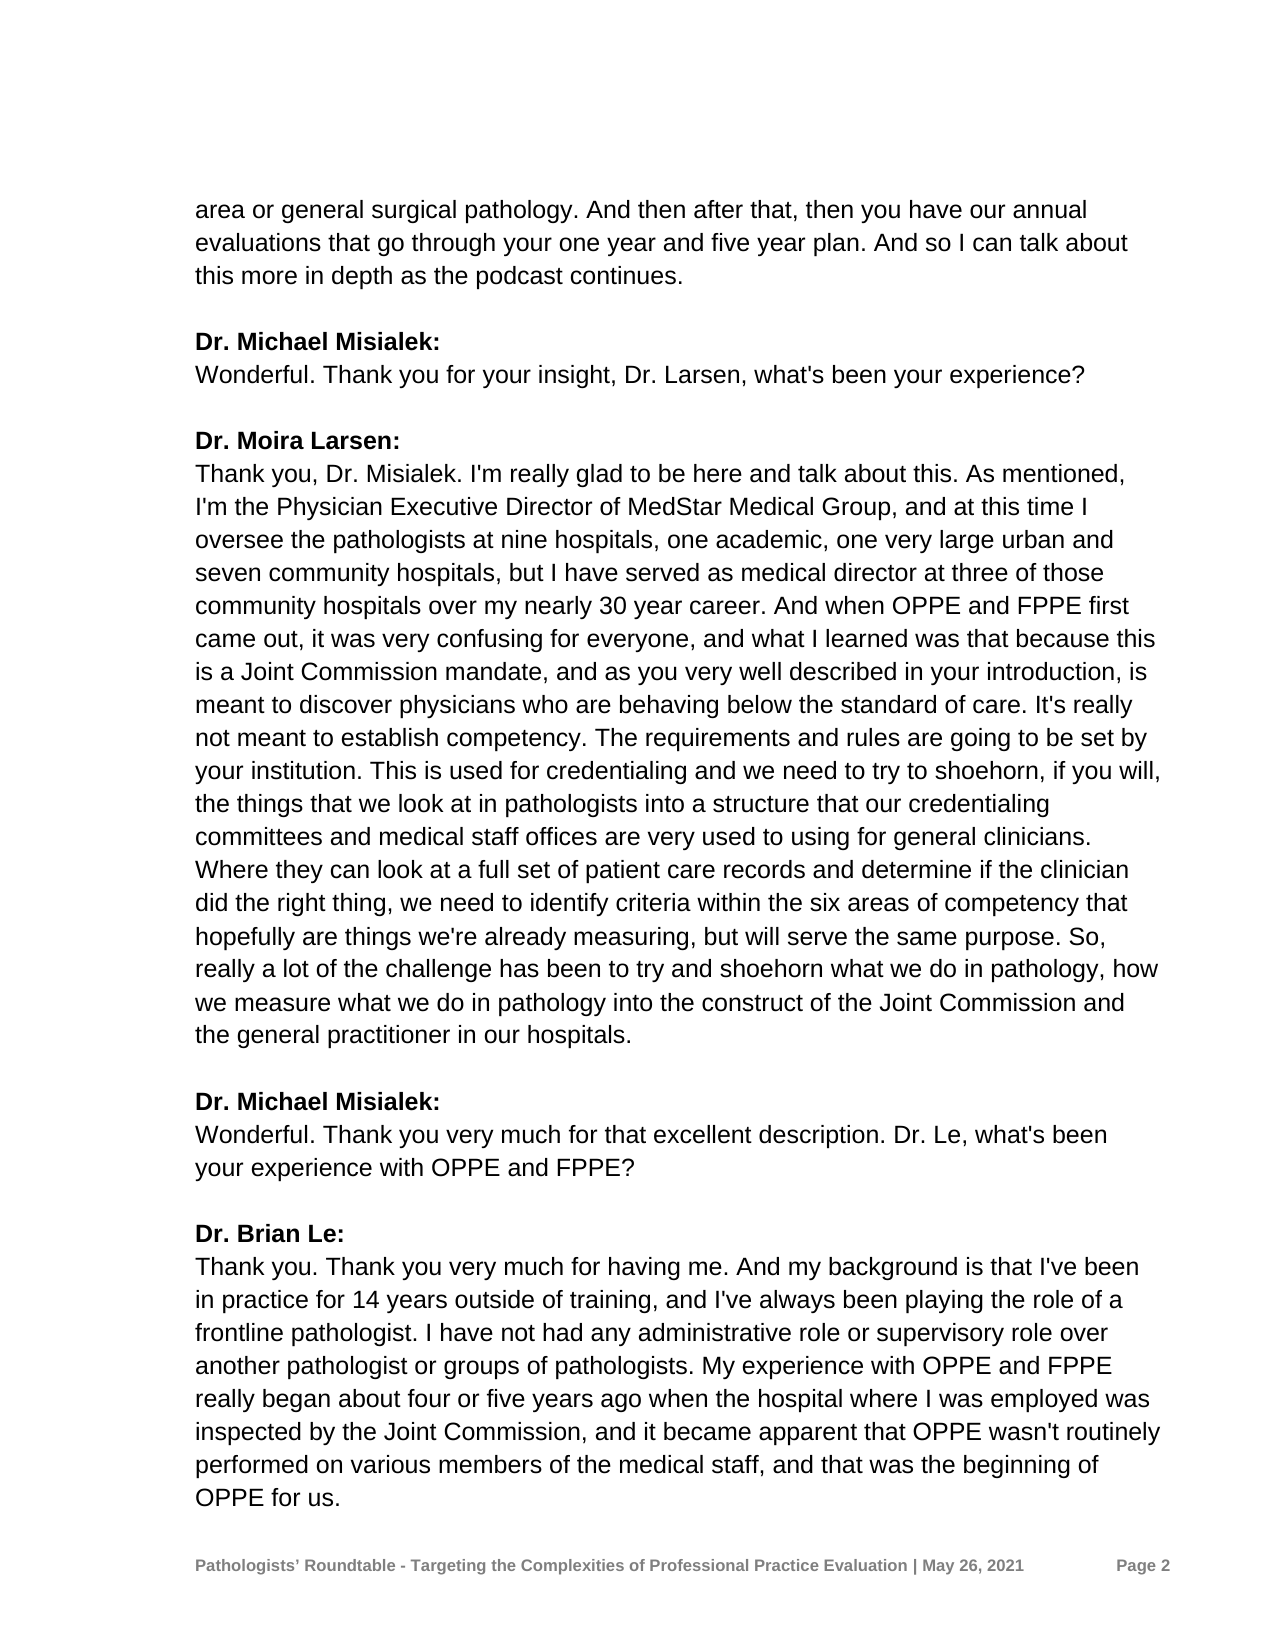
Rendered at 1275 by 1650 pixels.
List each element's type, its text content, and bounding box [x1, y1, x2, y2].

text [195, 195, 1162, 290]
text Dr. Michael Misialek: [195, 327, 1162, 356]
text Wonderful. Thank you for your insight, Dr. Larsen, what's been your experience? [195, 360, 1162, 389]
text Where they can look at a full set of patient care records and determine if the clinician did the right thing, we need to identify criteria within the six areas of competency that hopefully are things we're already measuring, but will serve the same purpose. So, really a lot of the challenge has been to try and shoehorn what we do in pathology, how we measure what we do in pathology into the construct of the Joint Commission and the general practitioner in our hospitals. [195, 855, 1162, 1049]
text Thank you. Thank you very much for having me. And my background is that I've been in practice for 14 years outside of training, and I've always been playing the role of a frontline pathologist. I have not had any administrative role or supervisory role over another pathologist or groups of pathologists. My experience with OPPE and FPPE really began about four or five years ago when the hospital where I was employed was inspected by the Joint Commission, and it became apparent that OPPE wasn't routinely performed on various members of the medical staff, and that was the beginning of OPPE for us. [195, 1252, 1162, 1512]
text Dr. Moira Larsen: [195, 426, 1162, 455]
text Dr. Brian Le: [195, 1219, 1162, 1247]
text Wonderful. Thank you very much for that excellent description. Dr. Le, what's been your experience with OPPE and FPPE? [195, 1119, 1162, 1181]
text Dr. Michael Misialek: [195, 1087, 1162, 1115]
text Thank you, Dr. Misialek. I'm really glad to be here and talk about this. As mentioned, I'm the Physician Executive Director of MedStar Medical Group, and at this time I oversee the pathologists at nine hospitals, one academic, one very large urban and seven community hospitals, but I have served as medical director at three of those community hospitals over my nearly 30 year career. And when OPPE and FPPE first came out, it was very confusing for everyone, and what I learned was that because this is a Joint Commission mandate, and as you very well described in your introduction, is meant to discover physicians who are behaving below the standard of care. It's really not meant to establish competency. The requirements and rules are going to be set by your institution. This is used for credentialing and we need to try to shoehorn, if you will, the things that we look at in pathologists into a structure that our credentialing committees and medical staff offices are very used to using for general clinicians. [195, 459, 1162, 851]
